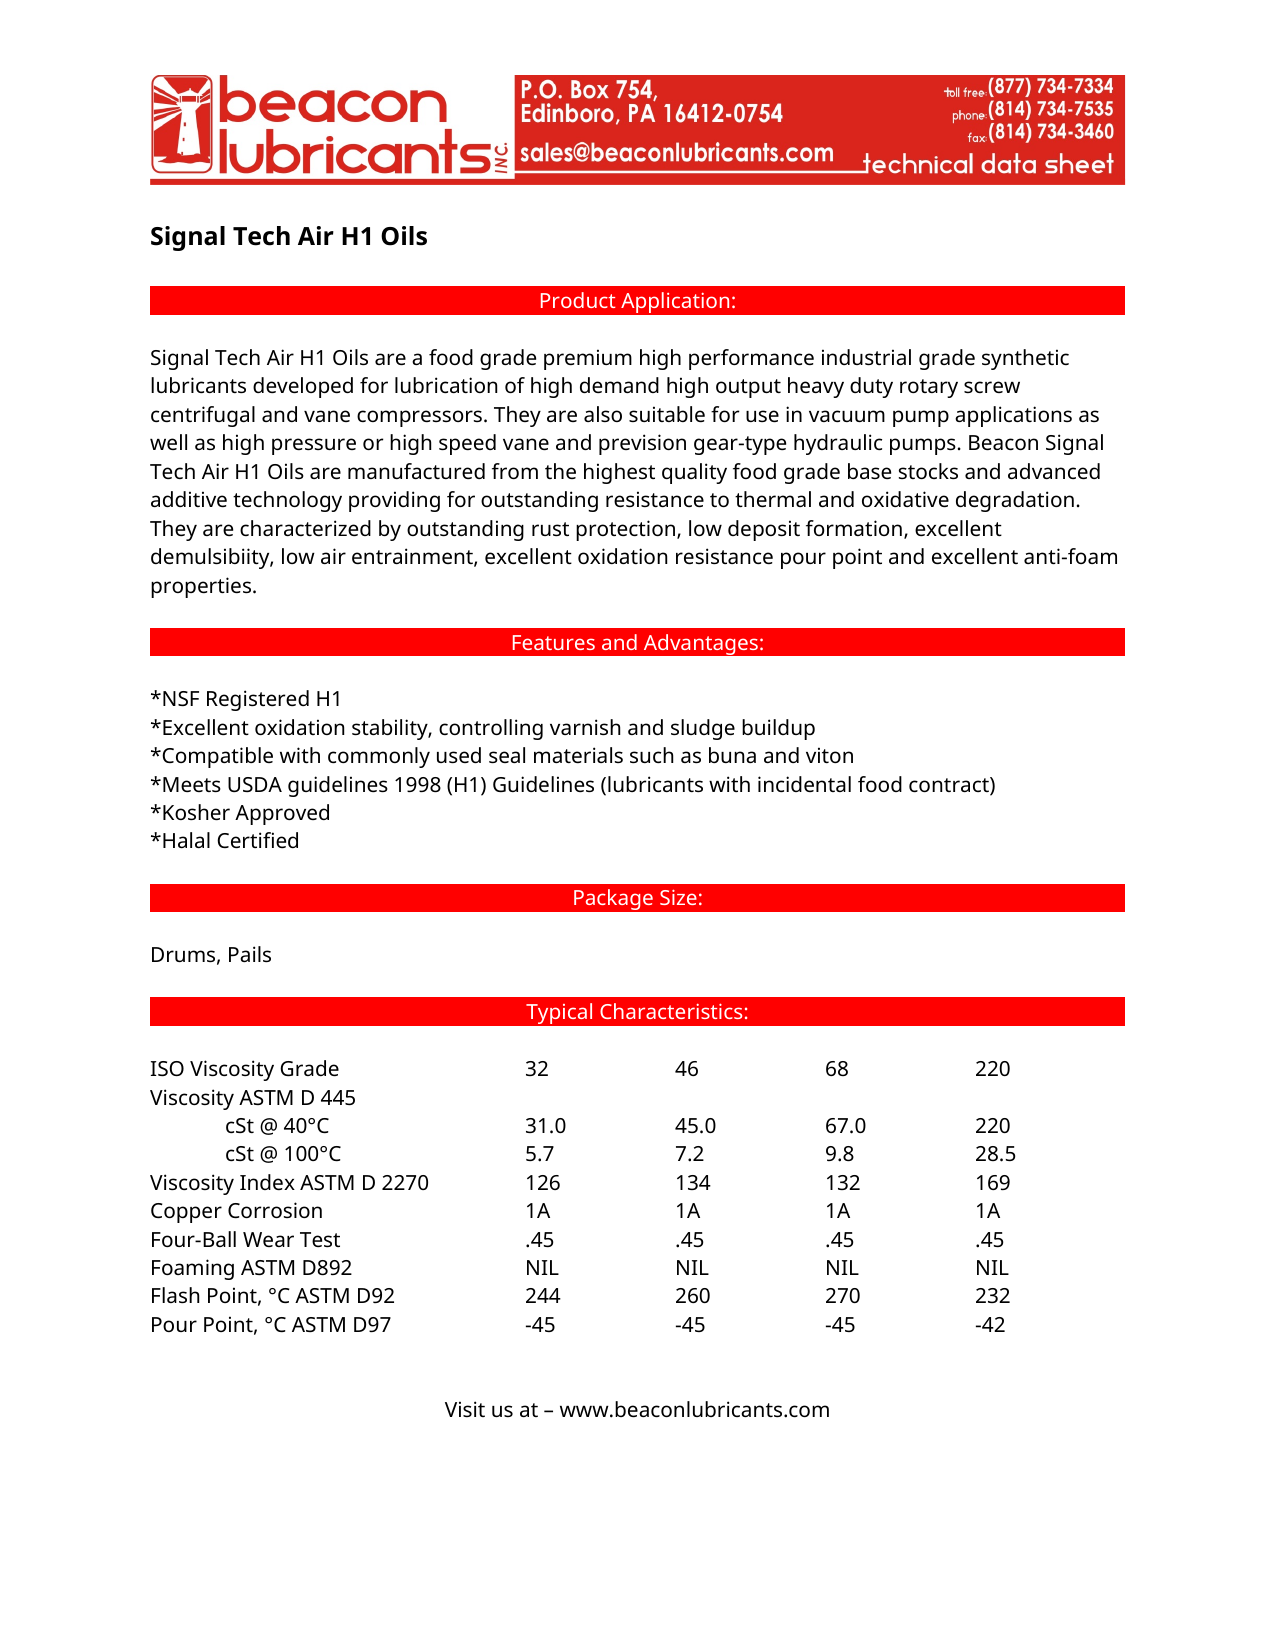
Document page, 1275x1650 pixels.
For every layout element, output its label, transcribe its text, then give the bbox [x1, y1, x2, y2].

table_header Typical Characteristics: [150, 997, 1125, 1026]
text Signal Tech Air H1 Oils [150, 218, 1125, 252]
text *Meets USDA guidelines 1998 (H1) Guidelines (lubricants with incidental food contract) [150, 770, 1125, 798]
table_header Product Application: [150, 286, 1125, 315]
text Viscosity Index ASTM D 2270 126 134 132 169 [150, 1168, 1125, 1196]
text Copper Corrosion 1A 1A 1A 1A [150, 1196, 1125, 1225]
table_header Features and Advantages: [150, 628, 1125, 656]
text cSt @ 100°C 5.7 7.2 9.8 28.5 [150, 1139, 1125, 1168]
table_header Package Size: [150, 884, 1125, 912]
picture [150, 75, 1125, 185]
text Pour Point, °C ASTM D97 -45 -45 -45 -42 [150, 1310, 1125, 1338]
text Flash Point, °C ASTM D92 244 260 270 232 [150, 1282, 1125, 1310]
text *Halal Certified [150, 827, 1125, 855]
text Foaming ASTM D892 NIL NIL NIL NIL [150, 1253, 1125, 1282]
text Visit us at – www.beaconlubricants.com [150, 1395, 1125, 1424]
text Signal Tech Air H1 Oils are a food grade premium high performance industrial grade synthetic lubricants developed for lubrication of high demand high output heavy duty rotary screw centrifugal and vane compressors. They are also suitable for use in vacuum pump applications as well as high pressure or high speed vane and prevision gear-type hydraulic pumps. Beacon Signal Tech Air H1 Oils are manufactured from the highest quality food grade base stocks and advanced additive technology providing for outstanding resistance to thermal and oxidative degradation. They are characterized by outstanding rust protection, low deposit formation, excellent demulsibiity, low air entrainment, excellent oxidation resistance pour point and excellent anti-foam properties. [150, 343, 1125, 599]
text *NSF Registered H1 [150, 684, 1125, 713]
text Drums, Pails [150, 940, 1125, 969]
text cSt @ 40°C 31.0 45.0 67.0 220 [150, 1111, 1125, 1139]
text ISO Viscosity Grade 32 46 68 220 [150, 1054, 1125, 1083]
text Four-Ball Wear Test .45 .45 .45 .45 [150, 1225, 1125, 1253]
text *Excellent oxidation stability, controlling varnish and sludge buildup *Compatible with commonly used seal materials such as buna and viton [150, 713, 1125, 770]
text Viscosity ASTM D 445 [150, 1083, 1125, 1111]
text *Kosher Approved [150, 798, 1125, 827]
